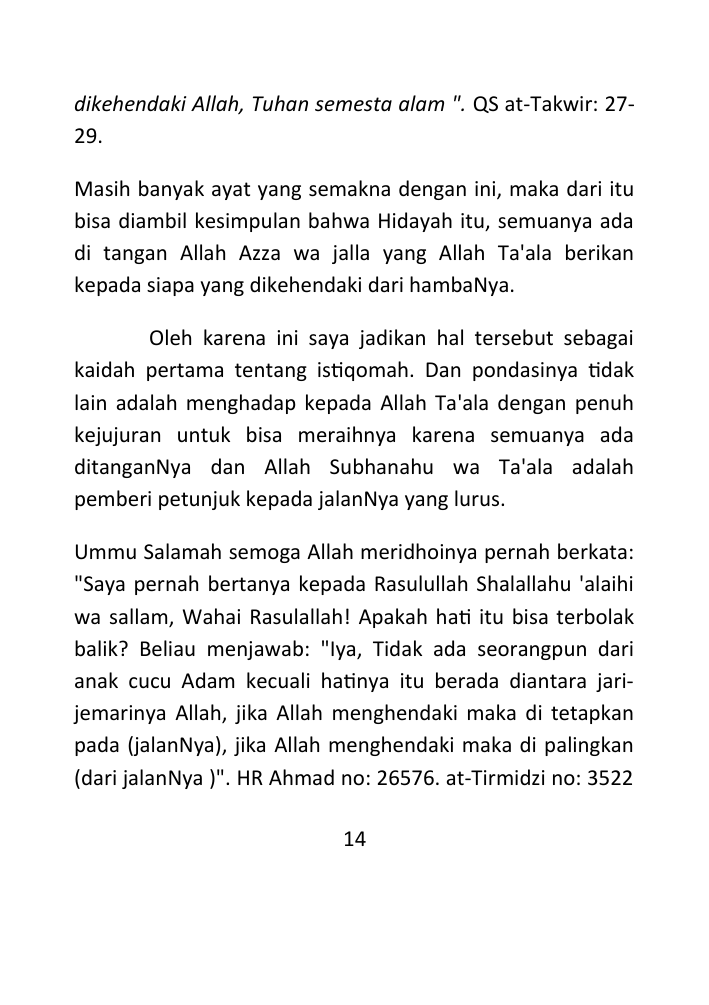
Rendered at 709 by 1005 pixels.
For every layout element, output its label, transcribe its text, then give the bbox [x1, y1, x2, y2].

text Masih banyak ayat yang semakna dengan ini, maka dari itu bisa diambil kesimpulan bahwa Hidayah itu, semuanya ada di tangan Allah Azza wa jalla yang Allah Ta'ala berikan kepada siapa yang dikehendaki dari hambaNya. [74, 174, 635, 298]
text Oleh karena ini saya jadikan hal tersebut sebagai kaidah pertama tentang istiqomah. Dan pondasinya tidak lain adalah menghadap kepada Allah Ta'ala dengan penuh kejujuran untuk bisa meraihnya karena semuanya ada ditanganNya dan Allah Subhanahu wa Ta'ala adalah pemberi petunjuk kepada jalanNya yang lurus. [74, 323, 635, 512]
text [74, 537, 635, 791]
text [74, 89, 635, 149]
